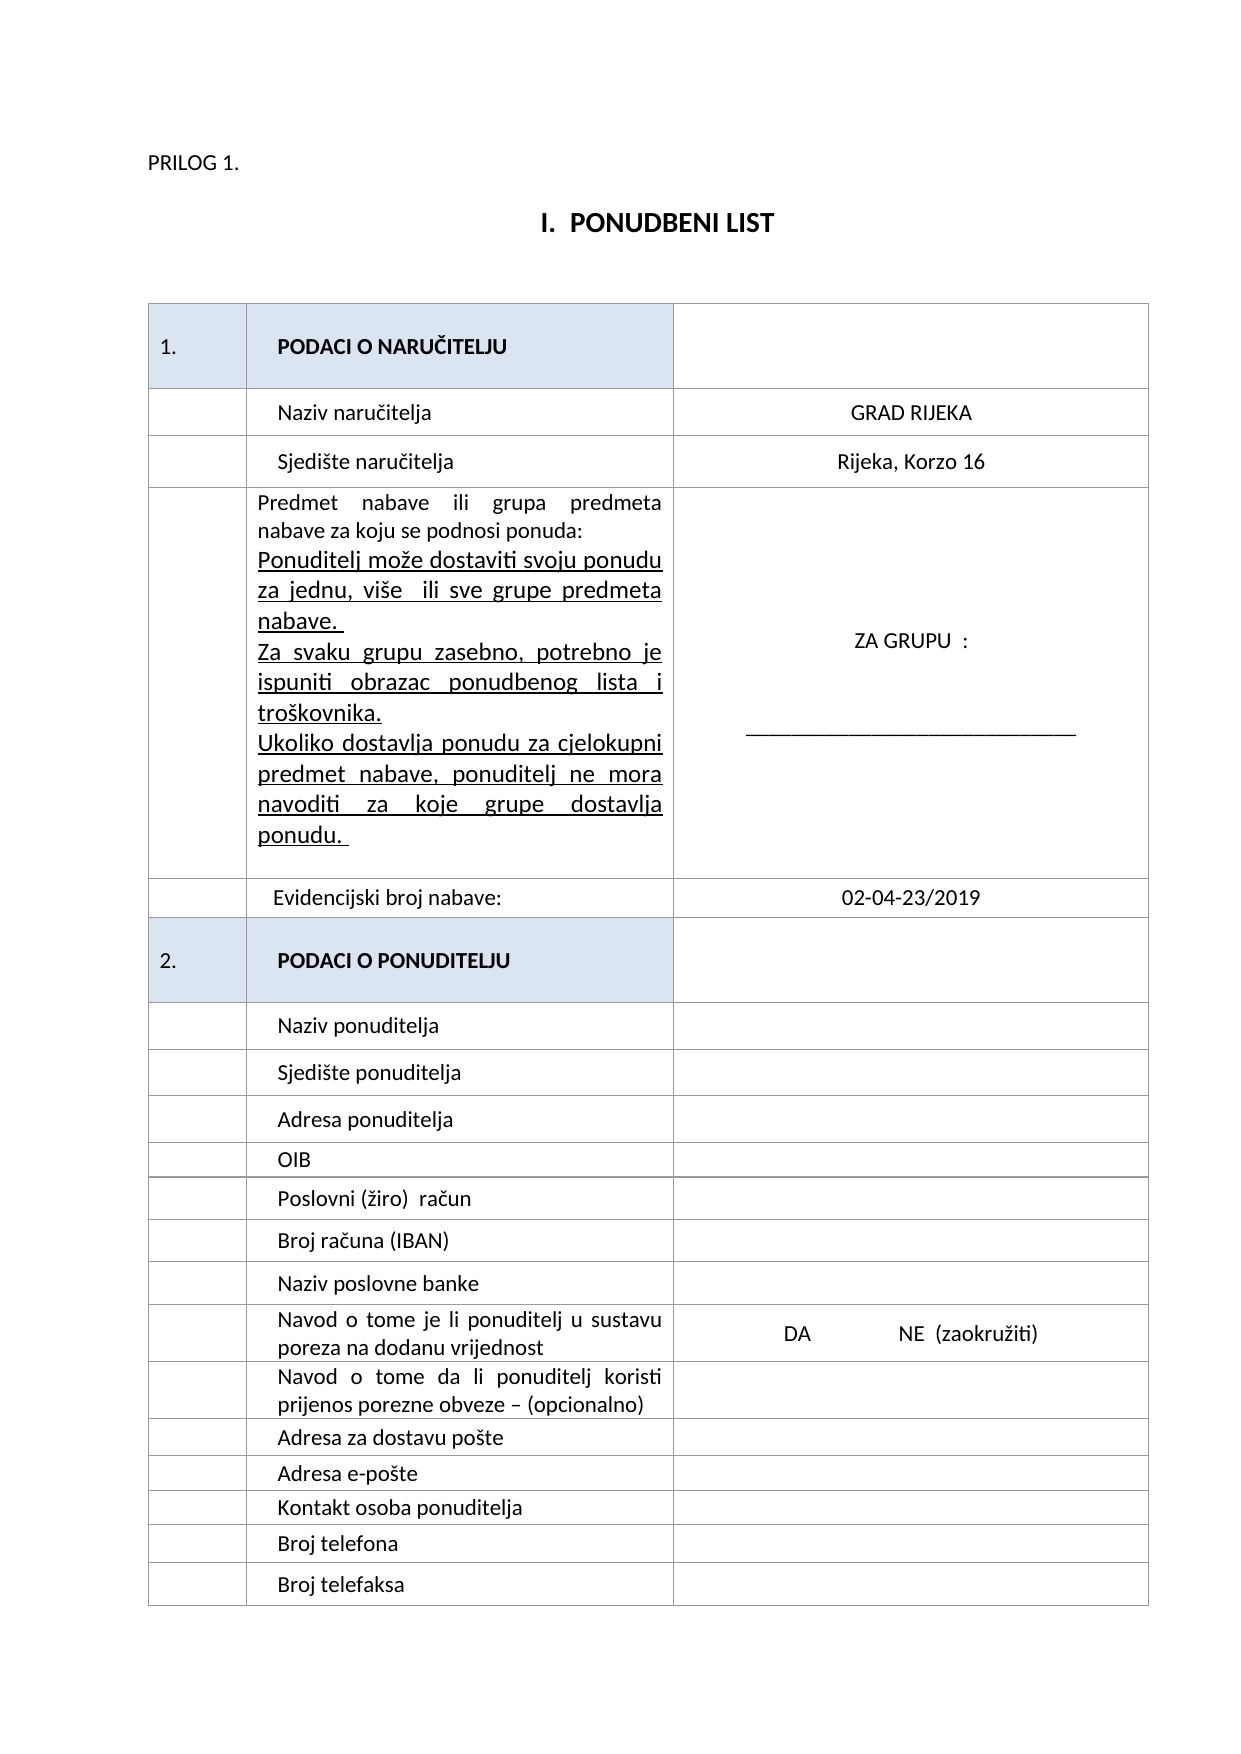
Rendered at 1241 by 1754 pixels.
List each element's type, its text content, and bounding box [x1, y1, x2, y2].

table_cell [149, 1262, 246, 1304]
table_cell [149, 1491, 246, 1524]
table_cell [149, 1096, 246, 1142]
table_cell [674, 1096, 1148, 1142]
table_cell GRAD RIJEKA [674, 389, 1148, 434]
table_cell Navod o tome da li ponuditelj koristi prijenos porezne obveze – (opcionalno) [247, 1362, 673, 1418]
table_cell [674, 1262, 1148, 1304]
table_cell [149, 1050, 246, 1095]
table_cell 2. [149, 918, 246, 1002]
table_cell Adresa ponuditelja [247, 1096, 673, 1142]
table_cell Evidencijski broj nabave: [247, 879, 673, 917]
table_cell [149, 389, 246, 434]
table_cell Navod o tome je li ponuditelj u sustavu poreza na dodanu vrijednost [247, 1305, 673, 1361]
table_cell [674, 1178, 1148, 1219]
table_cell [149, 879, 246, 917]
table_cell Kontakt osoba ponuditelja [247, 1491, 673, 1524]
table_cell Broj telefaksa [247, 1563, 673, 1605]
table_cell [149, 1178, 246, 1219]
table_cell Sjedište ponuditelja [247, 1050, 673, 1095]
table_header 1. [149, 304, 246, 388]
table_cell Broj telefona [247, 1525, 673, 1562]
table_cell [149, 1143, 246, 1176]
table_cell [674, 1143, 1148, 1176]
table_cell [674, 1456, 1148, 1490]
table_cell Naziv ponuditelja [247, 1003, 673, 1048]
table_header [674, 304, 1148, 388]
table_cell [149, 1456, 246, 1490]
table_cell [149, 1003, 246, 1048]
table_cell [674, 1050, 1148, 1095]
table_cell [674, 1525, 1148, 1562]
table_cell [149, 1563, 246, 1605]
table_cell [674, 1563, 1148, 1605]
table_cell [674, 918, 1148, 1002]
table_cell [674, 1419, 1148, 1454]
table_cell Poslovni (žiro) račun [247, 1178, 673, 1219]
table_header PODACI O NARUČITELJU [247, 304, 673, 388]
text PRILOG 1. [148, 148, 1093, 176]
list PONUDBENI LIST [221, 204, 1093, 239]
table_cell 02-04-23/2019 [674, 879, 1148, 917]
table_cell [674, 1003, 1148, 1048]
table_cell Naziv poslovne banke [247, 1262, 673, 1304]
table_cell [149, 488, 246, 877]
table_cell DA NE (zaokružiti) [674, 1305, 1148, 1361]
table_cell [674, 1491, 1148, 1524]
table_cell [674, 1362, 1148, 1418]
table_cell Predmet nabave ili grupa predmeta nabave za koju se podnosi ponuda: Ponuditelj može dostaviti svoju ponudu za jednu, više ili sve grupe predmeta nabave. Za svaku grupu zasebno, potrebno je ispuniti obrazac ponudbenog lista i troškovnika. Ukoliko dostavlja ponudu za cjelokupni predmet nabave, ponuditelj ne mora navoditi za koje grupe dostavlja ponudu. [247, 488, 673, 877]
table_cell PODACI O PONUDITELJU [247, 918, 673, 1002]
table_cell Rijeka, Korzo 16 [674, 436, 1148, 487]
table_cell [149, 1362, 246, 1418]
table_cell [149, 1220, 246, 1261]
table_cell Adresa e-pošte [247, 1456, 673, 1490]
table_cell [149, 1525, 246, 1562]
table_cell [149, 1305, 246, 1361]
table_cell ZA GRUPU : _____________________________ [674, 488, 1148, 877]
table_cell Broj računa (IBAN) [247, 1220, 673, 1261]
table_cell [149, 436, 246, 487]
table_cell Adresa za dostavu pošte [247, 1419, 673, 1454]
table_cell Sjedište naručitelja [247, 436, 673, 487]
table_cell OIB [247, 1143, 673, 1176]
table_cell [149, 1419, 246, 1454]
table_cell Naziv naručitelja [247, 389, 673, 434]
table_cell [674, 1220, 1148, 1261]
